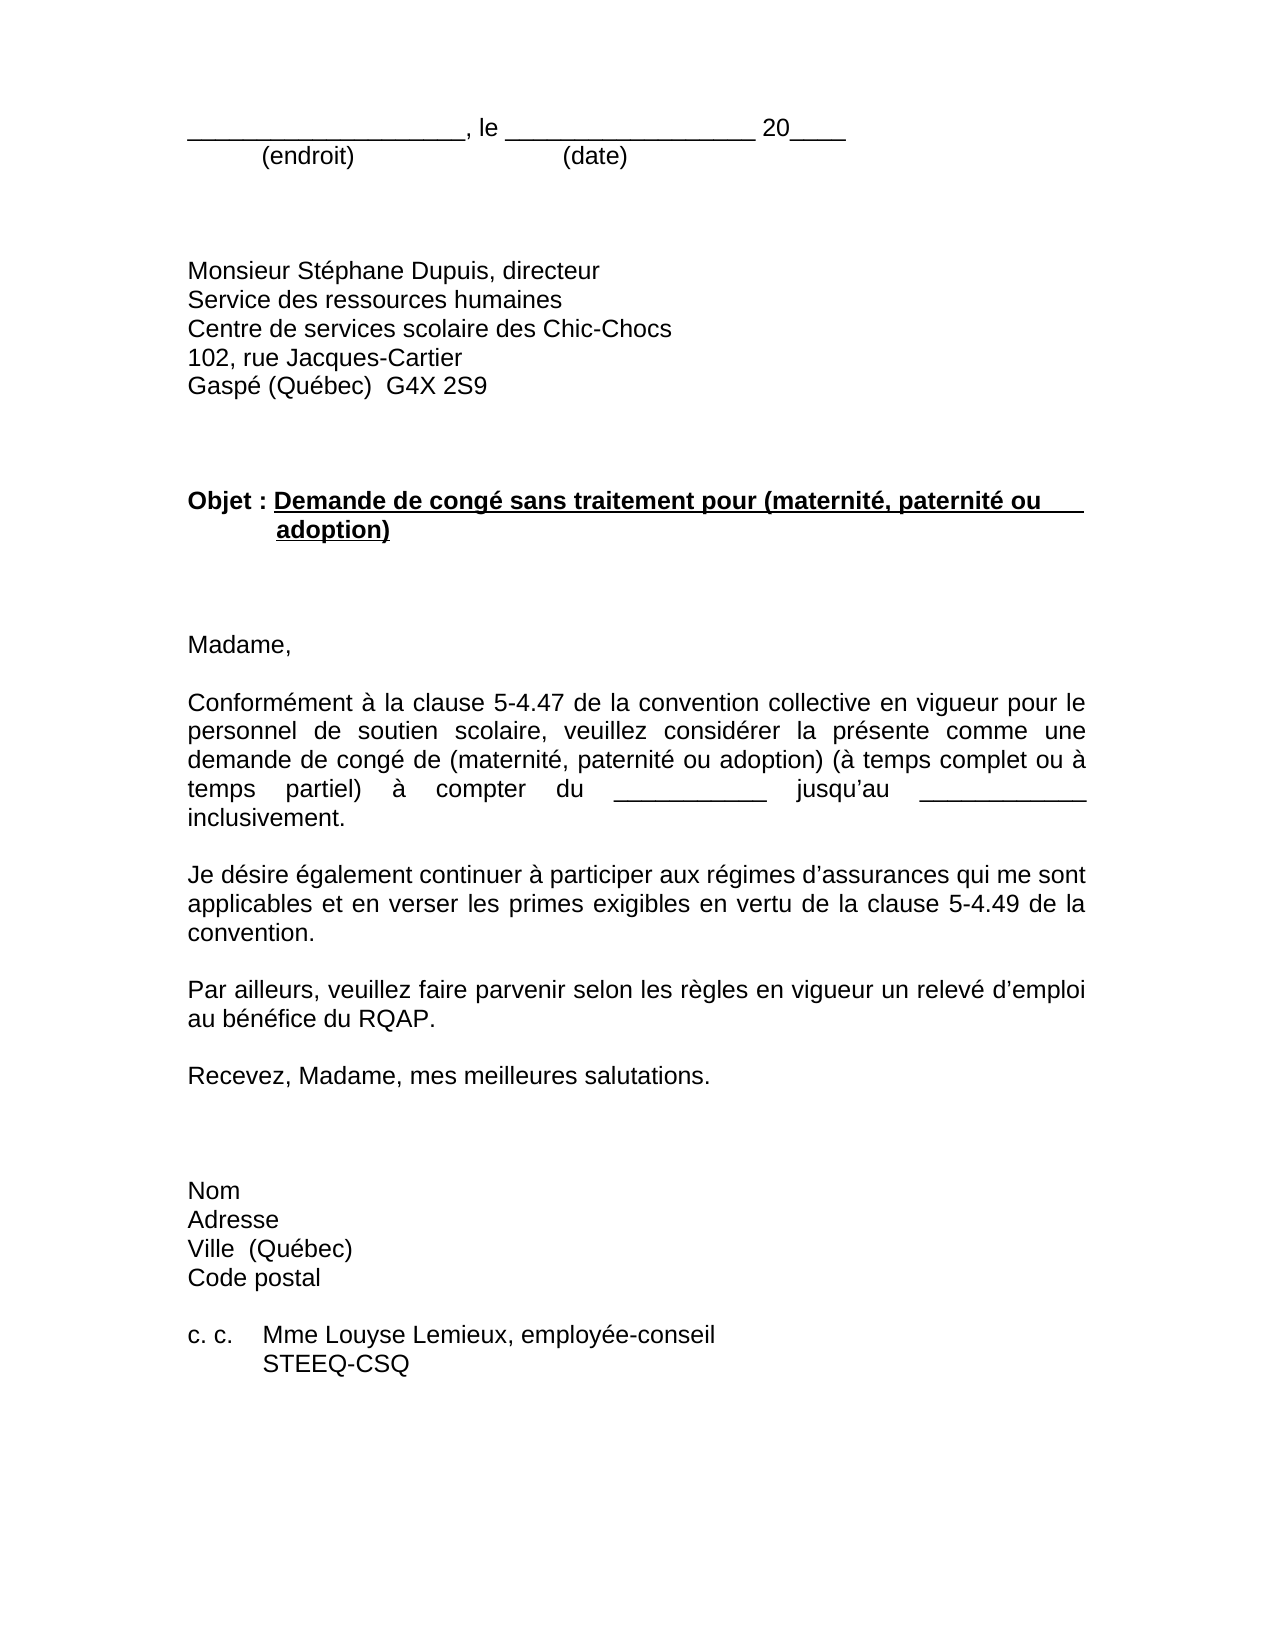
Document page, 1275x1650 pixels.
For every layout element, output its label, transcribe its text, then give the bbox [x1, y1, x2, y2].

text 102, rue Jacques-Cartier Gaspé (Québec) G4X 2S9 [187, 342, 1087, 400]
text Madame, [187, 630, 1087, 659]
text Objet : Demande de congé sans traitement pour (maternité, paternité ou adoption) [187, 486, 1087, 544]
text Par ailleurs, veuillez faire parvenir selon les règles en vigueur un relevé d’emploi au bénéfice du RQAP. [187, 975, 1087, 1032]
text Conformément à la clause 5-4.47 de la convention collective en vigueur pour le personnel de soutien scolaire, veuillez considérer la présente comme une demande de congé de (maternité, paternité ou adoption) (à temps complet ou à temps partiel) à compter du ___________ jusqu’au ____________ inclusivement. [187, 687, 1087, 831]
text STEEQ-CSQ [187, 1349, 1087, 1377]
text Ville (Québec) [187, 1234, 1087, 1262]
text Recevez, Madame, mes meilleures salutations. [187, 1061, 1087, 1090]
text Code postal [187, 1262, 1087, 1291]
text Nom [187, 1176, 1087, 1205]
text Adresse [187, 1205, 1087, 1234]
text (endroit) (date) [187, 141, 1087, 170]
text c. c. Mme Louyse Lemieux, employée-conseil [187, 1320, 1087, 1349]
text Monsieur Stéphane Dupuis, directeur [187, 256, 1087, 285]
text ____________________, le __________________ 20____ [187, 112, 1087, 141]
text Centre de services scolaire des Chic-Chocs [187, 314, 1087, 342]
text Service des ressources humaines [187, 285, 1087, 314]
text Je désire également continuer à participer aux régimes d’assurances qui me sont applicables et en verser les primes exigibles en vertu de la clause 5-4.49 de la convention. [187, 860, 1087, 946]
